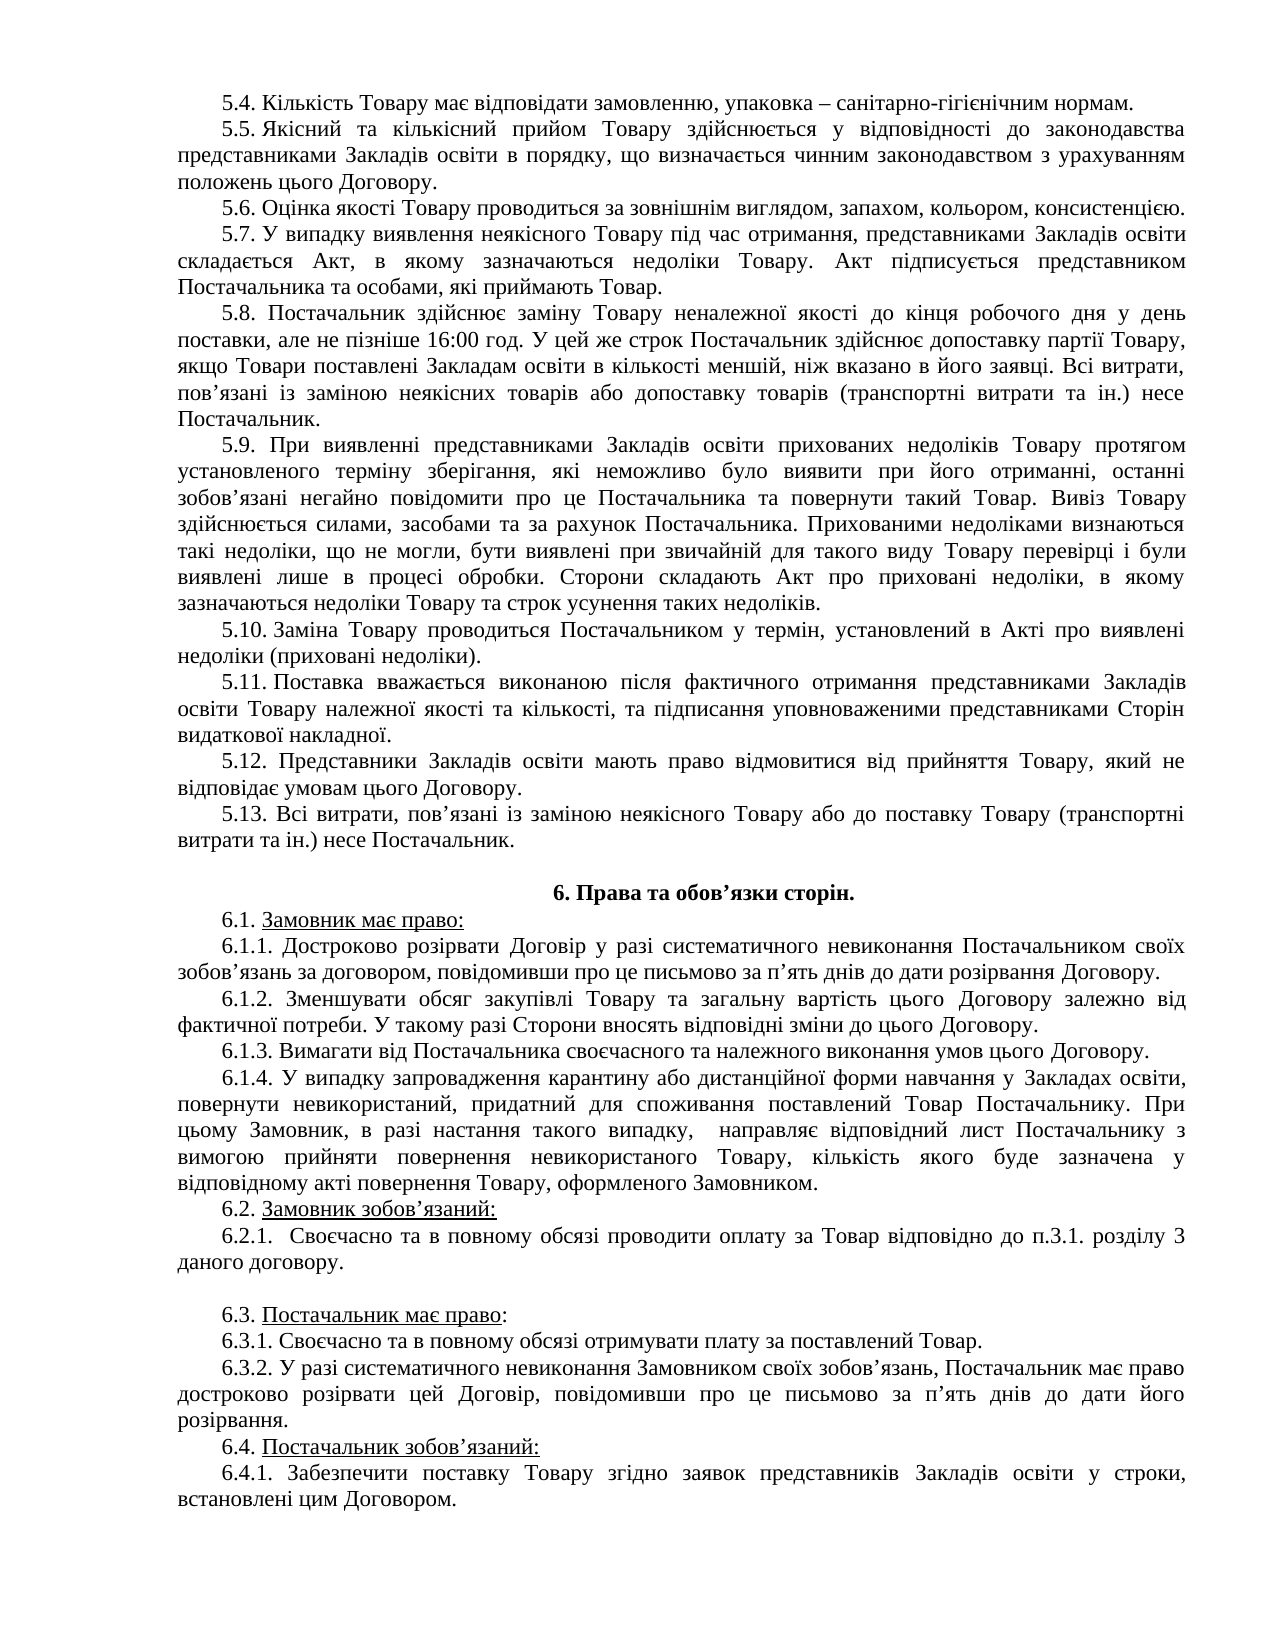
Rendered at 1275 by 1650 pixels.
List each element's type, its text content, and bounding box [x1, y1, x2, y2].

text 6.2. Замовник зобов’язаний: [177, 1196, 1186, 1222]
text 5.8. Постачальник здійснює заміну Товару неналежної якості до кінця робочого дня у день поставки, але не пізніше 16:00 год. У цей же строк Постачальник здійснює допоставку партії Товару, якщо Товари поставлені Закладам освіти в кількості меншій, ніж вказано в його заявці. Всі витрати, пов’язані із заміною неякісних товарів або допоставку товарів (транспортні витрати та ін.) несе Постачальник. [177, 299, 1186, 431]
text 5.13. Всі витрати, пов’язані із заміною неякісного Товару або до поставку Товару (транспортні витрати та ін.) несе Постачальник. [177, 800, 1186, 853]
text 6.3.2. У разі систематичного невиконання Замовником своїх зобов’язань, Постачальник має право достроково розірвати цей Договір, повідомивши про це письмово за п’ять днів до дати його розірвання. [177, 1354, 1186, 1433]
text 6.4. Постачальник зобов’язаний: [177, 1433, 1186, 1459]
text 5.10. Заміна Товару проводиться Постачальником у термін, установлений в Акті про виявлені недоліки (приховані недоліки). [177, 616, 1186, 668]
text 6.3.1. Своєчасно та в повному обсязі отримувати плату за поставлений Товар. [177, 1327, 1186, 1354]
text 6.4.1. Забезпечити поставку Товару згідно заявок представників Закладів освіти у строки, встановлені цим Договором. [177, 1459, 1186, 1512]
text 6.1.2. Зменшувати обсяг закупівлі Товару та загальну вартість цього Договору залежно від фактичної потреби. У такому разі Сторони вносять відповідні зміни до цього Договору. [177, 985, 1186, 1037]
text 5.6. Оцінка якості Товару проводиться за зовнішнім виглядом, запахом, кольором, консистенцією. [177, 194, 1186, 220]
text 5.12. Представники Закладів освіти мають право відмовитися від прийняття Товару, який не відповідає умовам цього Договору. [177, 747, 1186, 800]
text 6.3. Постачальник має право: [177, 1301, 1186, 1327]
text 5.9. При виявленні представниками Закладів освіти прихованих недоліків Товару протягом установленого терміну зберігання, які неможливо було виявити при його отриманні, останні зобов’язані негайно повідомити про це Постачальника та повернути такий Товар. Вивіз Товару здійснюється силами, засобами та за рахунок Постачальника. Прихованими недоліками визнаються такі недоліки, що не могли, бути виявлені при звичайній для такого виду Товару перевірці і були виявлені лише в процесі обробки. Сторони складають Акт про приховані недоліки, в якому зазначаються недоліки Товару та строк усунення таких недоліків. [177, 431, 1186, 616]
text 5.4. Кількість Товару має відповідати замовленню, упаковка – санітарно-гігієнічним нормам. [177, 89, 1186, 115]
text 6.2.1. Своєчасно та в повному обсязі проводити оплату за Товар відповідно до п.3.1. розділу 3 даного договору. [177, 1222, 1186, 1274]
text 6. Права та обов’язки сторін. [177, 879, 1186, 906]
text 5.5. Якісний та кількісний прийом Товару здійснюється у відповідності до законодавства представниками Закладів освіти в порядку, що визначається чинним законодавством з урахуванням положень цього Договору. [177, 115, 1186, 194]
text 5.11. Поставка вважається виконаною після фактичного отримання представниками Закладів освіти Товару належної якості та кількості, та підписання уповноваженими представниками Сторін видаткової накладної. [177, 668, 1186, 747]
text 6.1.3. Вимагати від Постачальника своєчасного та належного виконання умов цього Договору. [177, 1037, 1186, 1064]
text 6.1. Замовник має право: [177, 906, 1186, 932]
text 6.1.1. Достроково розірвати Договір у разі систематичного невиконання Постачальником своїх зобов’язань за договором, повідомивши про це письмово за п’ять днів до дати розірвання Договору. [177, 932, 1186, 985]
text 6.1.4. У випадку запровадження карантину або дистанційної форми навчання у Закладах освіти, повернути невикористаний, придатний для споживання поставлений Товар Постачальнику. При цьому Замовник, в разі настання такого випадку, направляє відповідний лист Постачальнику з вимогою прийняти повернення невикористаного Товару, кількість якого буде зазначена у відповідному акті повернення Товару, оформленого Замовником. [177, 1064, 1186, 1196]
text 5.7. У випадку виявлення неякісного Товару під час отримання, представниками Закладів освіти складається Акт, в якому зазначаються недоліки Товару. Акт підписується представником Постачальника та особами, які приймають Товар. [177, 220, 1186, 299]
